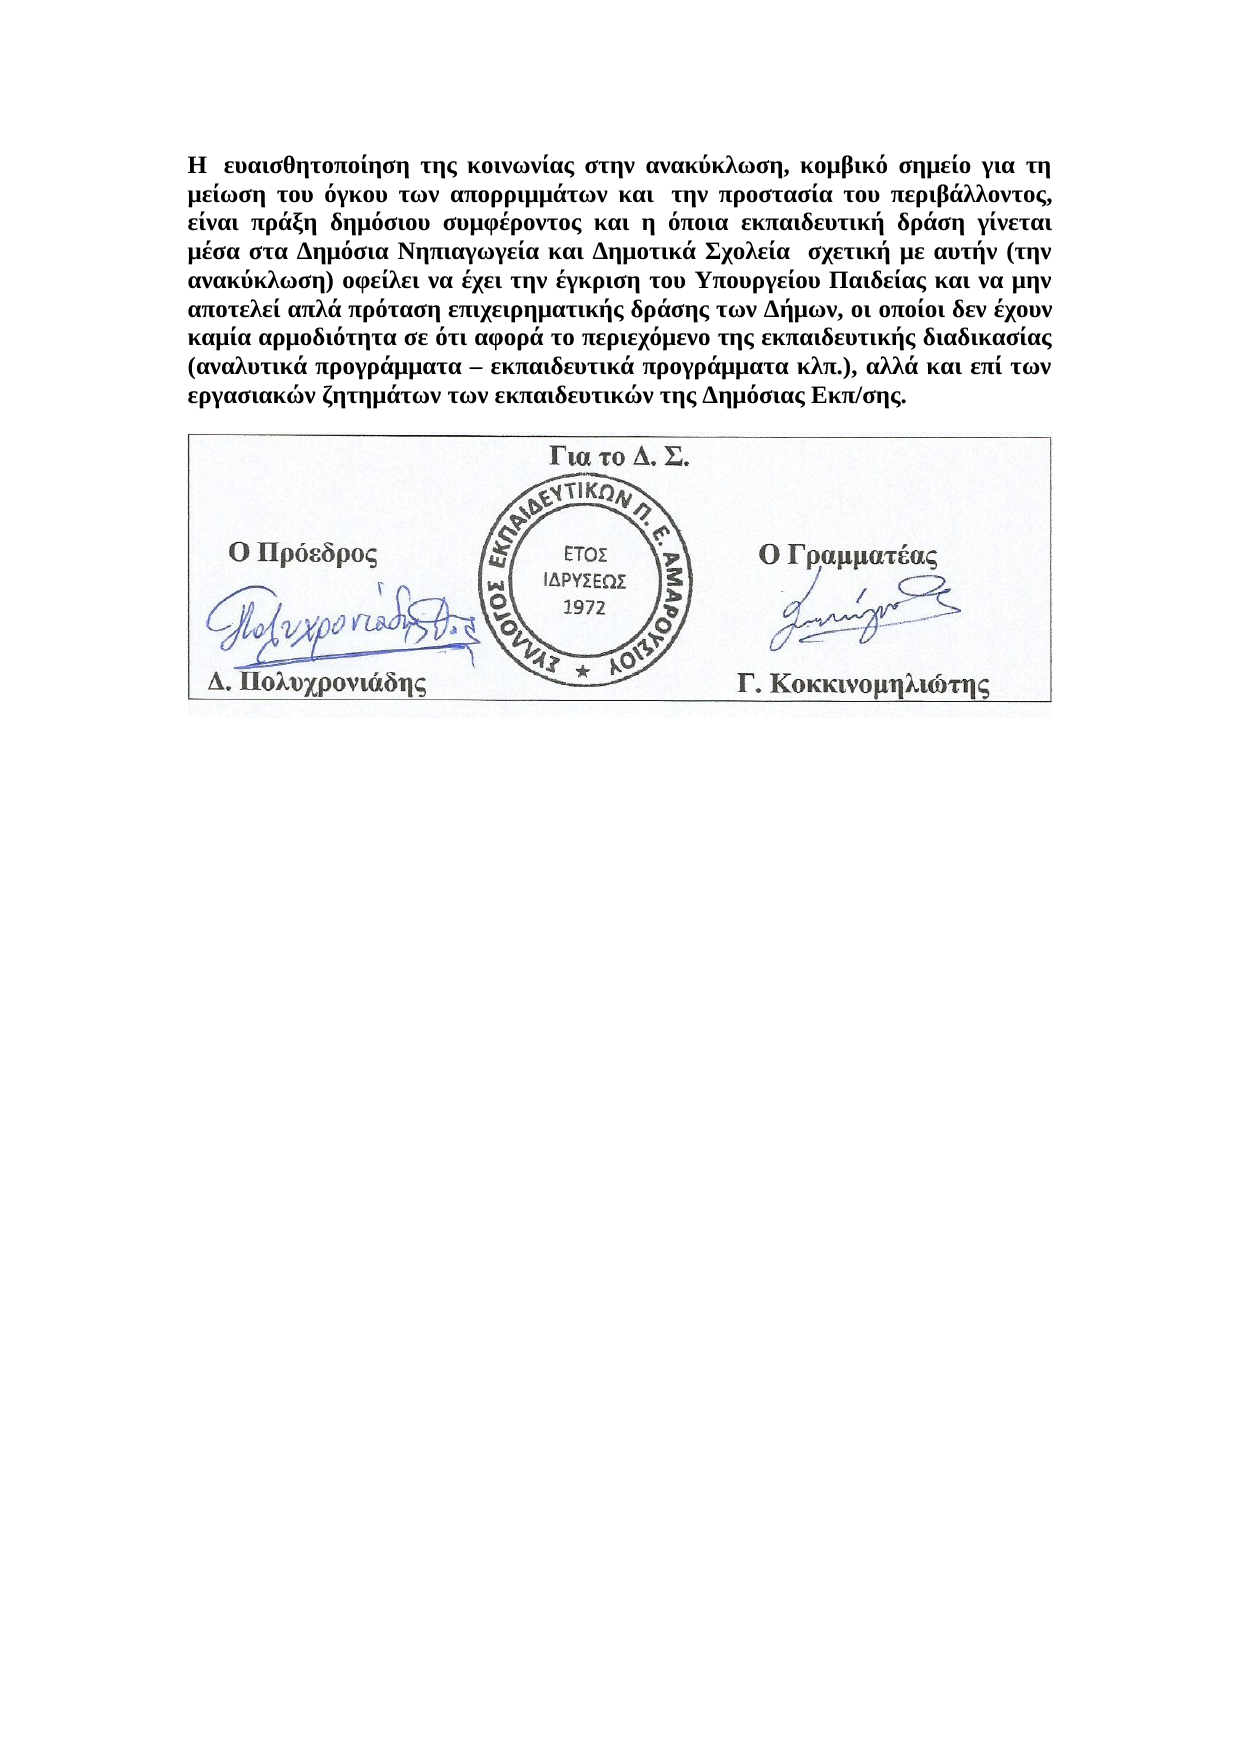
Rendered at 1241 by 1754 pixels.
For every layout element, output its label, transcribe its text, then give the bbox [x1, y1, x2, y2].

text Η ευαισθητοποίηση της κοινωνίας στην ανακύκλωση, κομβικό σημείο για τη μείωση του όγκου των απορριμμάτων και την προστασία του περιβάλλοντος, είναι πράξη δημόσιου συμφέροντος και η όποια εκπαιδευτική δράση γίνεται μέσα στα Δημόσια Νηπιαγωγεία και Δημοτικά Σχολεία σχετική με αυτήν (την ανακύκλωση) οφείλει να έχει την έγκριση του Υπουργείου Παιδείας και να μην αποτελεί απλά πρόταση επιχειρηματικής δράσης των Δήμων, οι οποίοι δεν έχουν καμία αρμοδιότητα σε ότι αφορά το περιεχόμενο της εκπαιδευτικής διαδικασίας (αναλυτικά προγράμματα – εκπαιδευτικά προγράμματα κλπ.), αλλά και επί των εργασιακών ζητημάτων των εκπαιδευτικών της Δημόσιας Εκπ/σης. [187, 150, 1053, 409]
picture [187, 432, 1053, 718]
